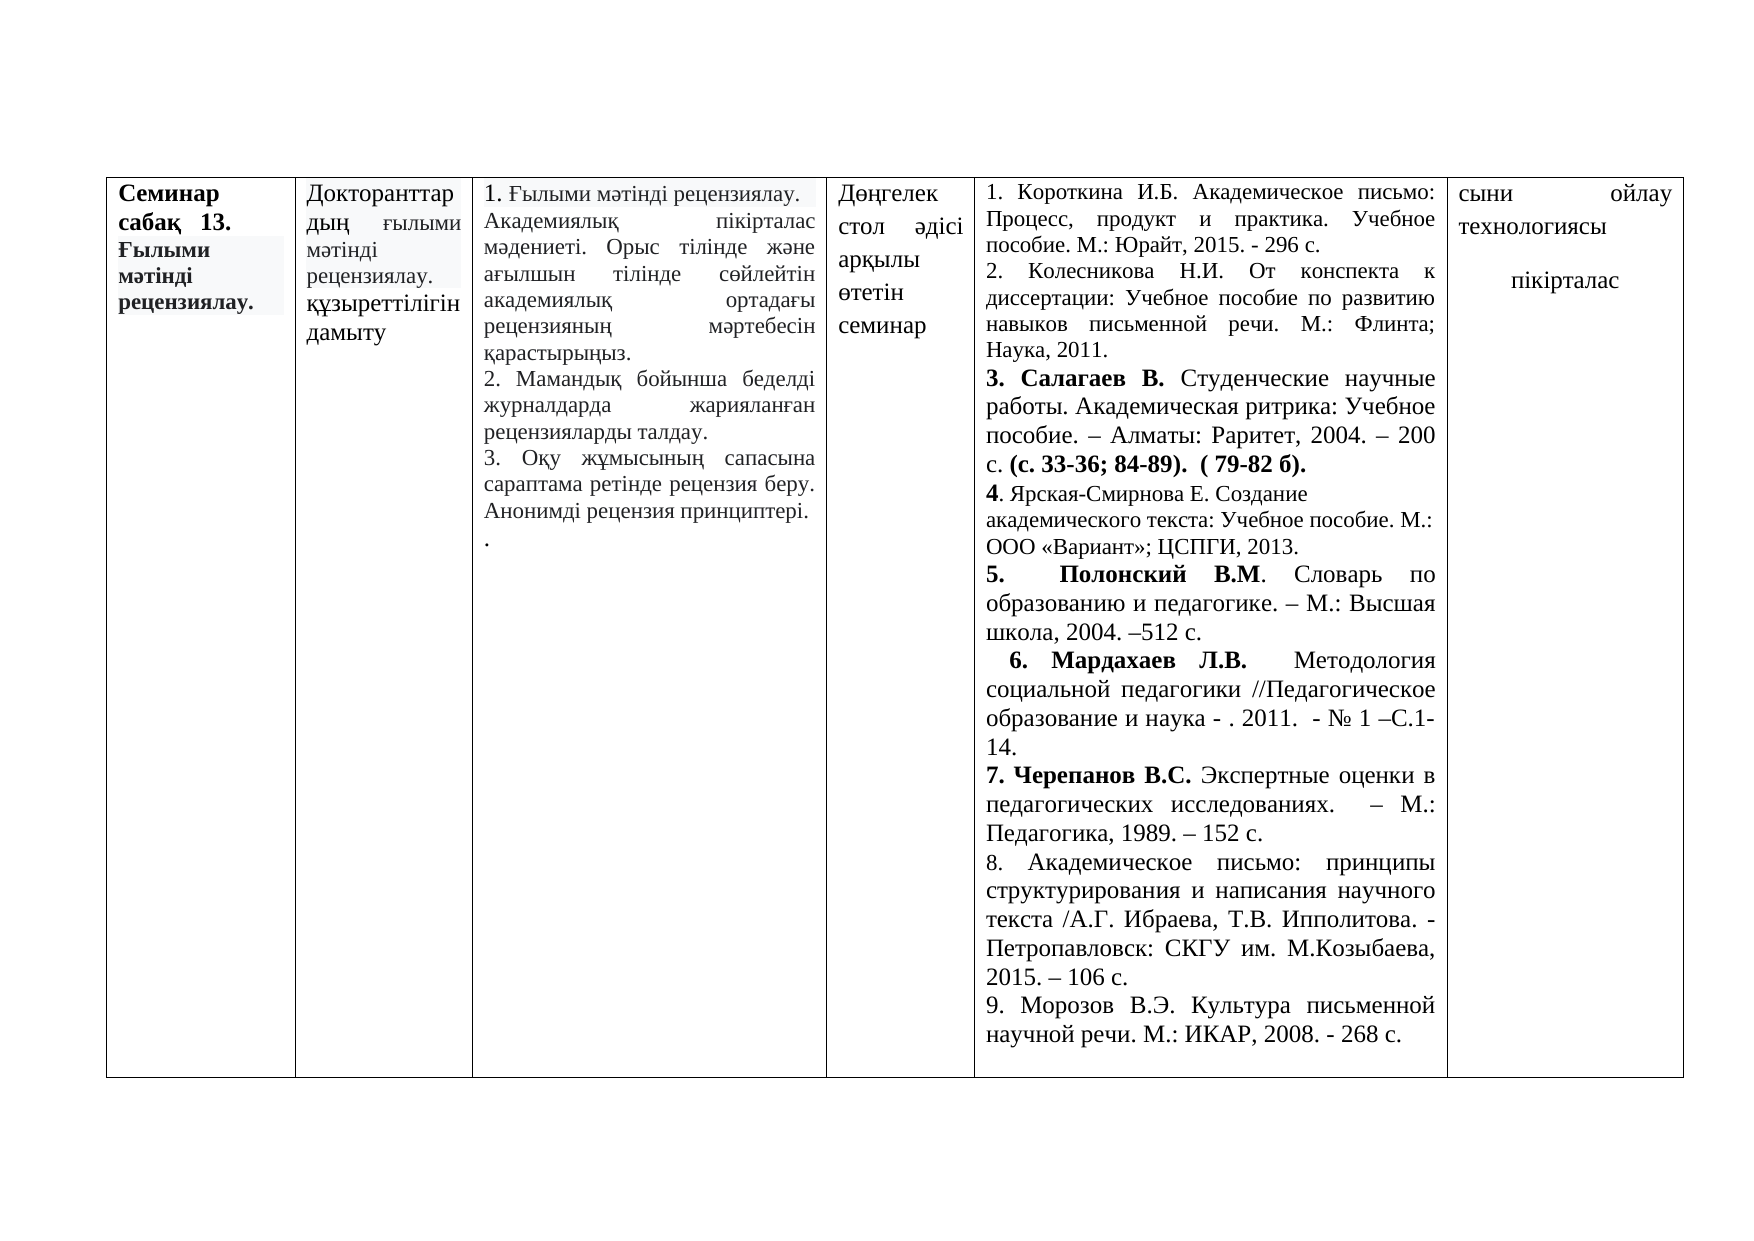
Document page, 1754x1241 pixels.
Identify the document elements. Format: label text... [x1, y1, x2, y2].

table_cell сыни ойлау технологиясы пікірталас [1448, 178, 1683, 1077]
table_cell 1. Короткина И.Б. Академическое письмо: Процесс, продукт и практика. Учебное пособие. М.: Юрайт, 2015. - 296 с. 2. Колесникова Н.И. От конспекта к диссертации: Учебное пособие по развитию навыков письменной речи. М.: Флинта; Наука, 2011. 3. Салагаев В. Студенческие научные работы. Академическая ритрика: Учебное пособие. – Алматы: Раритет, 2004. – 200 с. (с. 33-36; 84-89). ( 79-82 б). 4. Ярская-Смирнова Е. Создание академического текста: Учебное пособие. М.: ООО «Вариант»; ЦСПГИ, 2013. 5. Полонский В.М. Словарь по образованию и педагогике. – М.: Высшая школа, 2004. –512 с. 6. Мардахаев Л.В. Методология социальной педагогики //Педагогическое образование и наука - . 2011. - № 1 –С.1-14. 7. Черепанов В.С. Экспертные оценки в педагогических исследованиях. – М.: Педагогика, 1989. – 152 с. 8. Академическое письмо: принципы структурирования и написания научного текста /А.Г. Ибраева, Т.В. Ипполитова. - Петропавловск: СКГУ им. М.Козыбаева, 2015. – 106 с. 9. Морозов В.Э. Культура письменной научной речи. М.: ИКАР, 2008. - 268 с. [975, 178, 1447, 1077]
table_cell 1. Ғылыми мәтінді рецензиялау. Академиялық пікірталас мәдениеті. Орыс тілінде және ағылшын тілінде сөйлейтін академиялық ортадағы рецензияның мәртебесін қарастырыңыз. 2. Мамандық бойынша беделді журналдарда жарияланған рецензияларды талдау. 3. Оқу жұмысының сапасына сараптама ретінде рецензия беру. Анонимді рецензия принциптері. . [473, 178, 826, 1077]
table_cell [827, 178, 974, 1077]
table_cell Семинар сабақ 13. Ғылыми мәтінді рецензиялау. [107, 178, 295, 1077]
table_cell Докторанттардың ғылыми мәтінді рецензиялау. құзыреттілігін дамыту [296, 178, 472, 1077]
